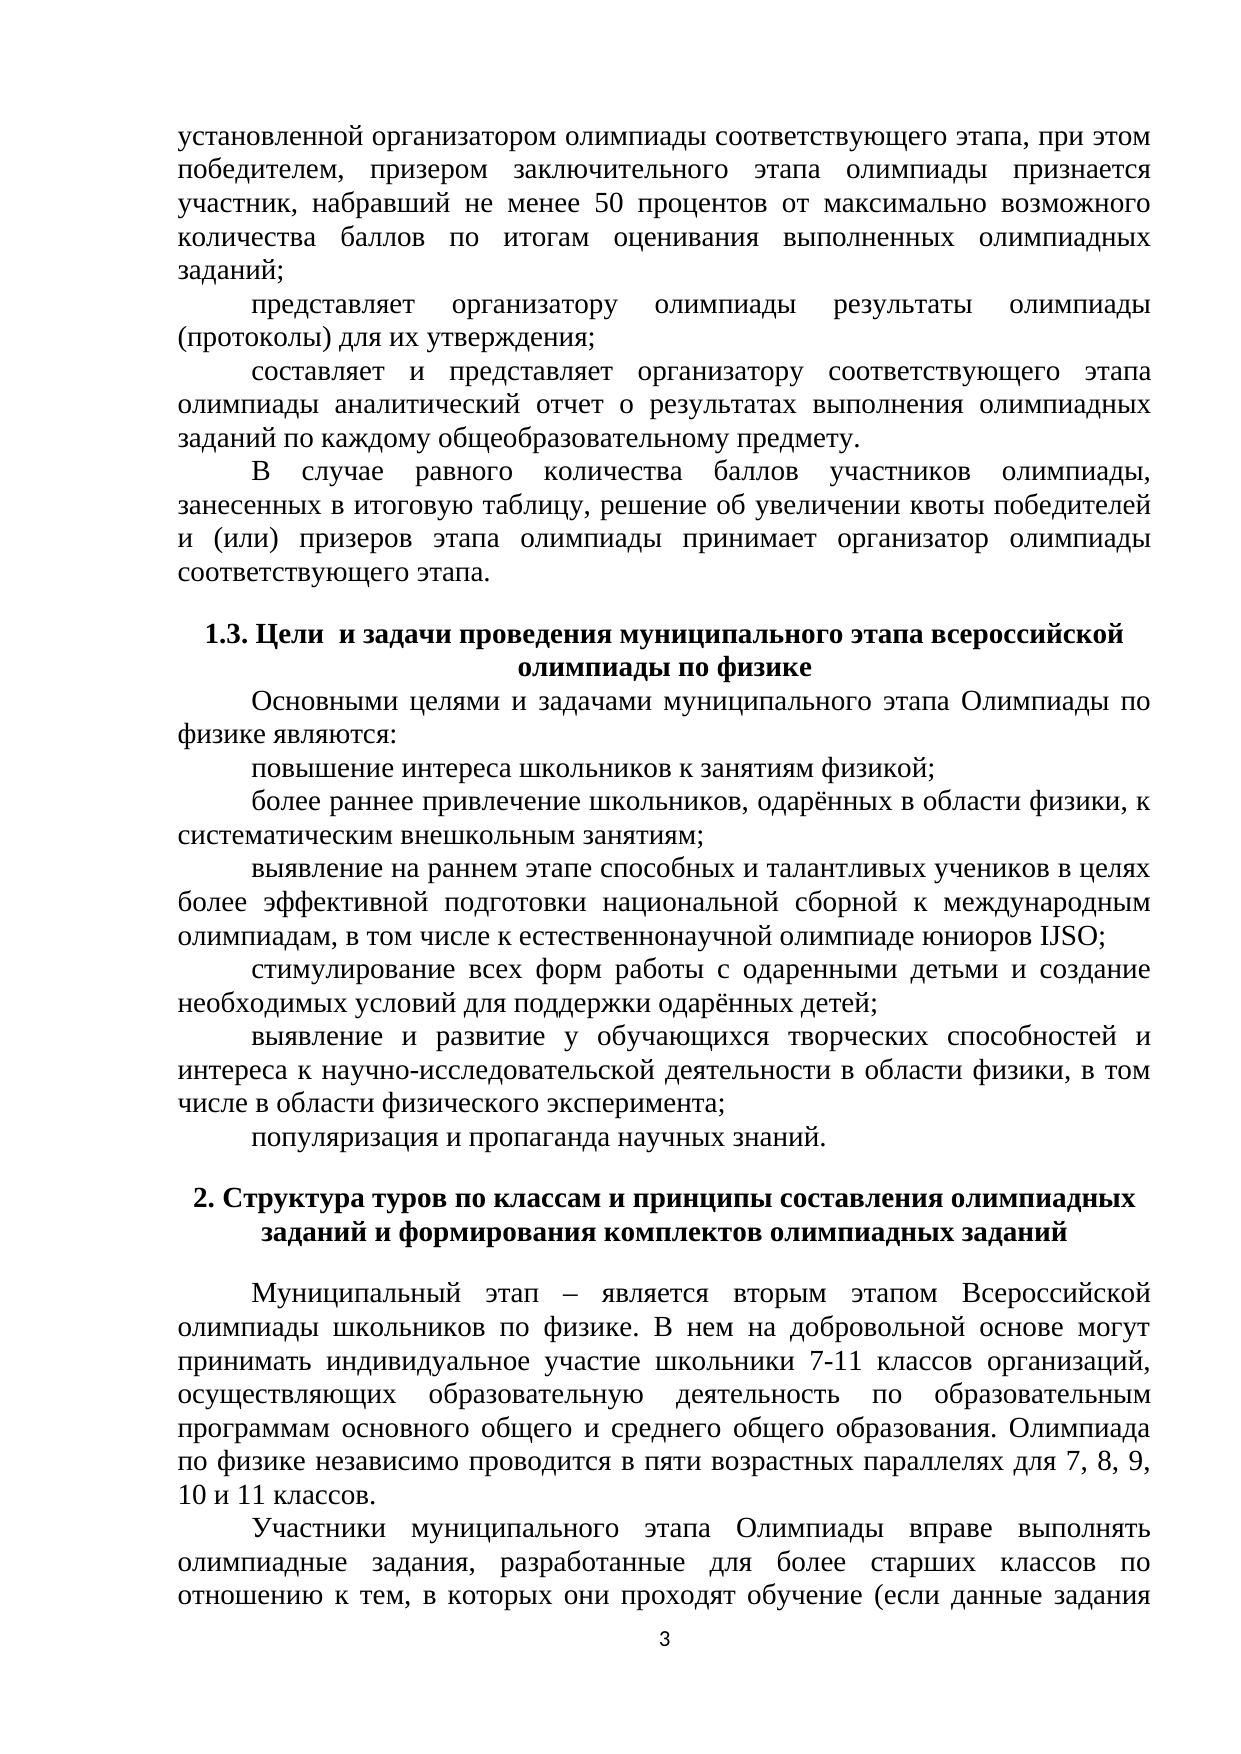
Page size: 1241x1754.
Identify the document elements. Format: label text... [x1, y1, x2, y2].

text представляет организатору олимпиады результаты олимпиады (протоколы) для их утверждения; [177, 286, 1152, 353]
text популяризация и пропаганда научных знаний. [177, 1119, 1152, 1152]
text выявление и развитие у обучающихся творческих способностей и интереса к научно-исследовательской деятельности в области физики, в том числе в области физического эксперимента; [177, 1018, 1152, 1119]
text стимулирование всех форм работы с одаренными детьми и создание необходимых условий для поддержки одарённых детей; [177, 951, 1152, 1018]
text повышение интереса школьников к занятиям физикой; [177, 750, 1152, 783]
text 1.3. Цели и задачи проведения муниципального этапа всероссийской олимпиады по физике [177, 616, 1152, 683]
text В случае равного количества баллов участников олимпиады, занесенных в итоговую таблицу, решение об увеличении квоты победителей и (или) призеров этапа олимпиады принимает организатор олимпиады соответствующего этапа. [177, 453, 1152, 588]
text более раннее привлечение школьников, одарённых в области физики, к систематическим внешкольным занятиям; [177, 783, 1152, 851]
text 2. Структура туров по классам и принципы составления олимпиадных заданий и формирования комплектов олимпиадных заданий [177, 1180, 1152, 1247]
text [177, 1510, 1152, 1611]
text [177, 118, 1152, 286]
text составляет и представляет организатору соответствующего этапа олимпиады аналитический отчет о результатах выполнения олимпиадных заданий по каждому общеобразовательному предмету. [177, 353, 1152, 453]
text Основными целями и задачами муниципального этапа Олимпиады по физике являются: [177, 683, 1152, 750]
text Муниципальный этап – является вторым этапом Всероссийской олимпиады школьников по физике. В нем на добровольной основе могут принимать индивидуальное участие школьники 7-11 классов организаций, осуществляющих образовательную деятельность по образовательным программам основного общего и среднего общего образования. Олимпиада по физике независимо проводится в пяти возрастных параллелях для 7, 8, 9, 10 и 11 классов. [177, 1276, 1152, 1510]
text выявление на раннем этапе способных и талантливых учеников в целях более эффективной подготовки национальной сборной к международным олимпиадам, в том числе к естественнонаучной олимпиаде юниоров IJSO; [177, 851, 1152, 951]
